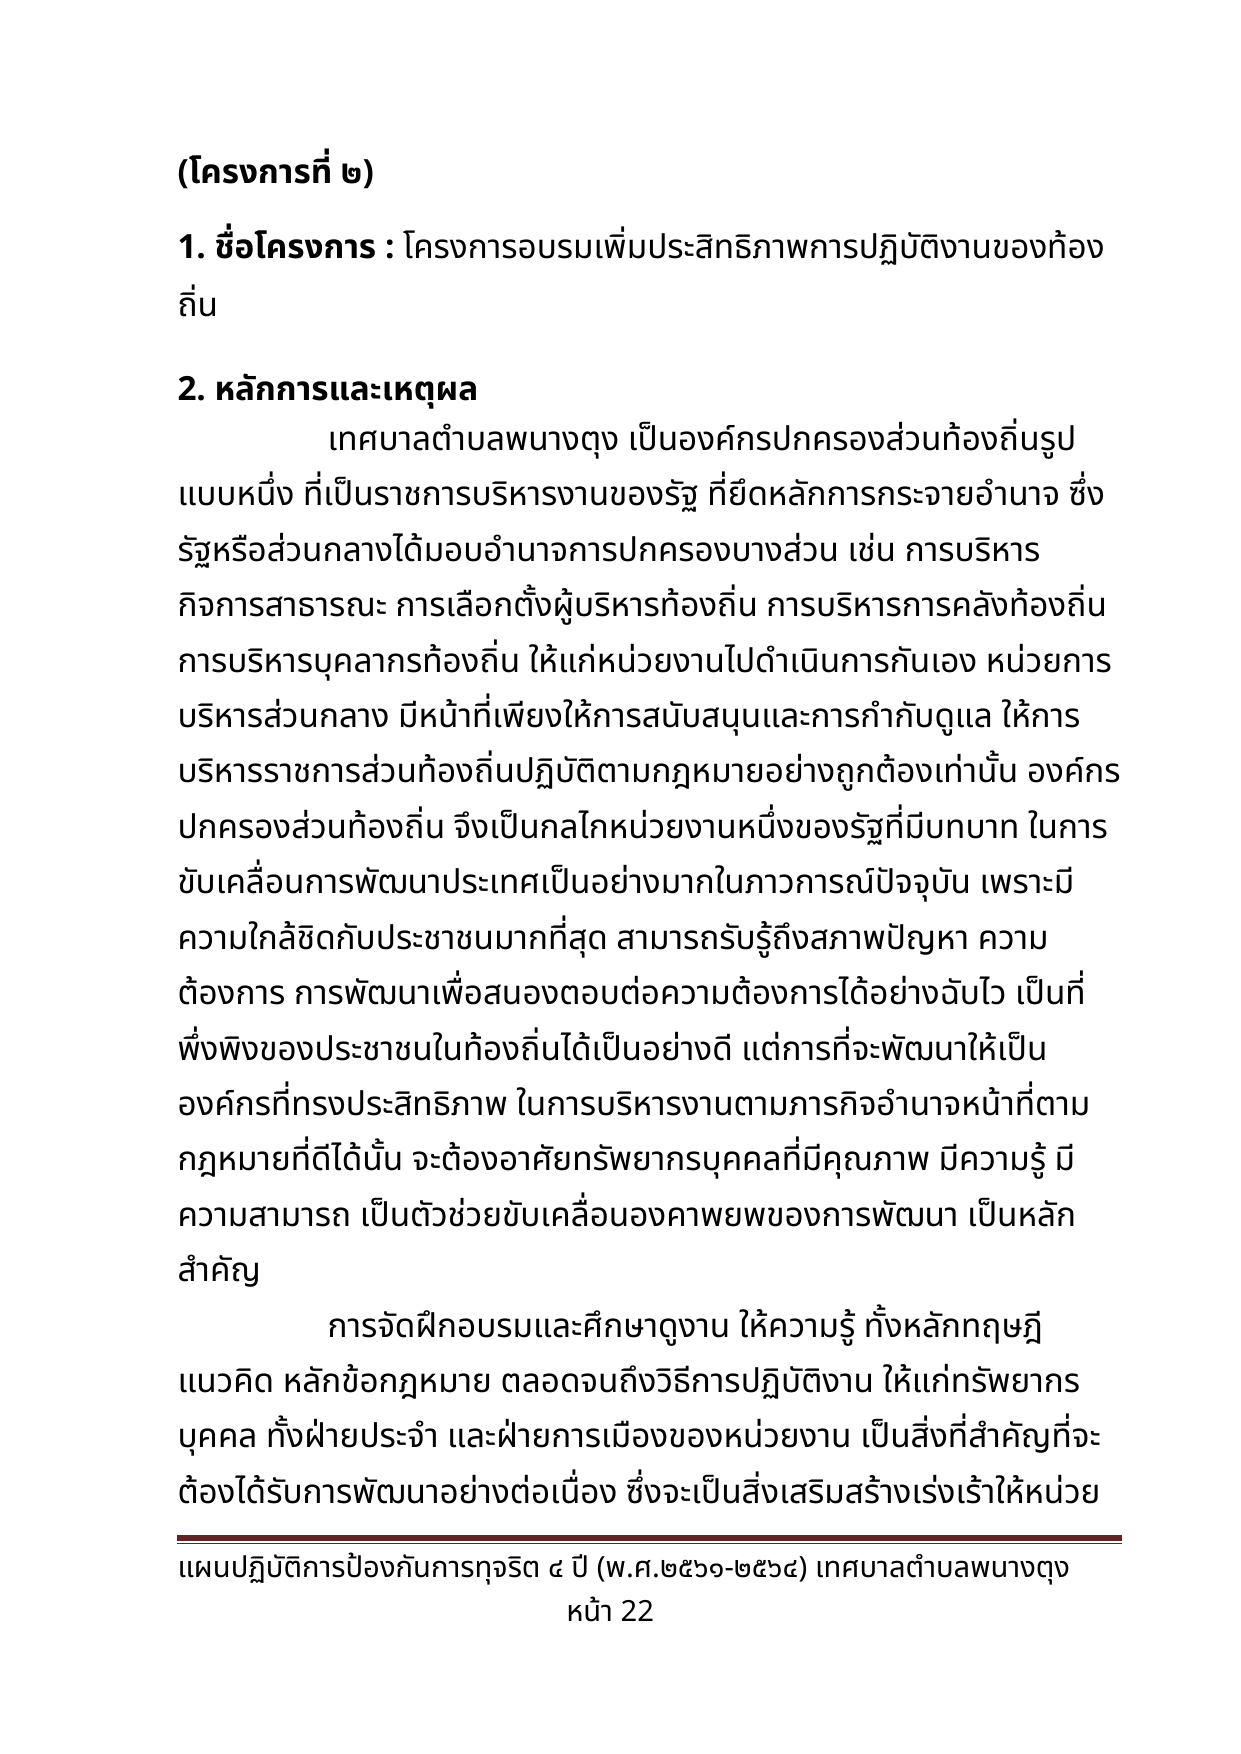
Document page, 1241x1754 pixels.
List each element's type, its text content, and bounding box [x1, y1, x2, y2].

text เทศบาลตำบลพนางตุง เป็นองค์กรปกครองส่วนท้องถิ่นรูปแบบหนึ่ง ที่เป็นราชการบริหารงานของรัฐ ที่ยึดหลักการกระจายอำนาจ ซึ่งรัฐหรือส่วนกลางได้มอบอำนาจการปกครองบางส่วน เช่น การบริหารกิจการสาธารณะ การเลือกตั้งผู้บริหารท้องถิ่น การบริหารการคลังท้องถิ่น การบริหารบุคลากรท้องถิ่น ให้แก่หน่วยงานไปดำเนินการกันเอง หน่วยการบริหารส่วนกลาง มีหน้าที่เพียงให้การสนับสนุนและการกำกับดูแล ให้การบริหารราชการส่วนท้องถิ่นปฏิบัติตามกฎหมายอย่างถูกต้องเท่านั้น องค์กรปกครองส่วนท้องถิ่น จึงเป็นกลไกหน่วยงานหนึ่งของรัฐที่มีบทบาท ในการขับเคลื่อนการพัฒนาประเทศเป็นอย่างมากในภาวการณ์ปัจจุบัน เพราะมีความใกล้ชิดกับประชาชนมากที่สุด สามารถรับรู้ถึงสภาพปัญหา ความต้องการ การพัฒนาเพื่อสนองตอบต่อความต้องการได้อย่างฉับไว เป็นที่พึ่งพิงของประชาชนในท้องถิ่นได้เป็นอย่างดี แต่การที่จะพัฒนาให้เป็นองค์กรที่ทรงประสิทธิภาพ ในการบริหารงานตามภารกิจอำนาจหน้าที่ตามกฎหมายที่ดีได้นั้น จะต้องอาศัยทรัพยากรบุคคลที่มีคุณภาพ มีความรู้ มีความสามารถ เป็นตัวช่วยขับเคลื่อนองคาพยพของการพัฒนา เป็นหลักสำคัญ [177, 415, 1122, 1297]
text (โครงการที่ ๒) [177, 148, 1122, 198]
text 1. ชื่อโครงการ : โครงการอบรมเพิ่มประสิทธิภาพการปฏิบัติงานของท้องถิ่น [177, 223, 1122, 332]
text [177, 1302, 1122, 1518]
text 2. หลักการและเหตุผล [177, 364, 1122, 415]
